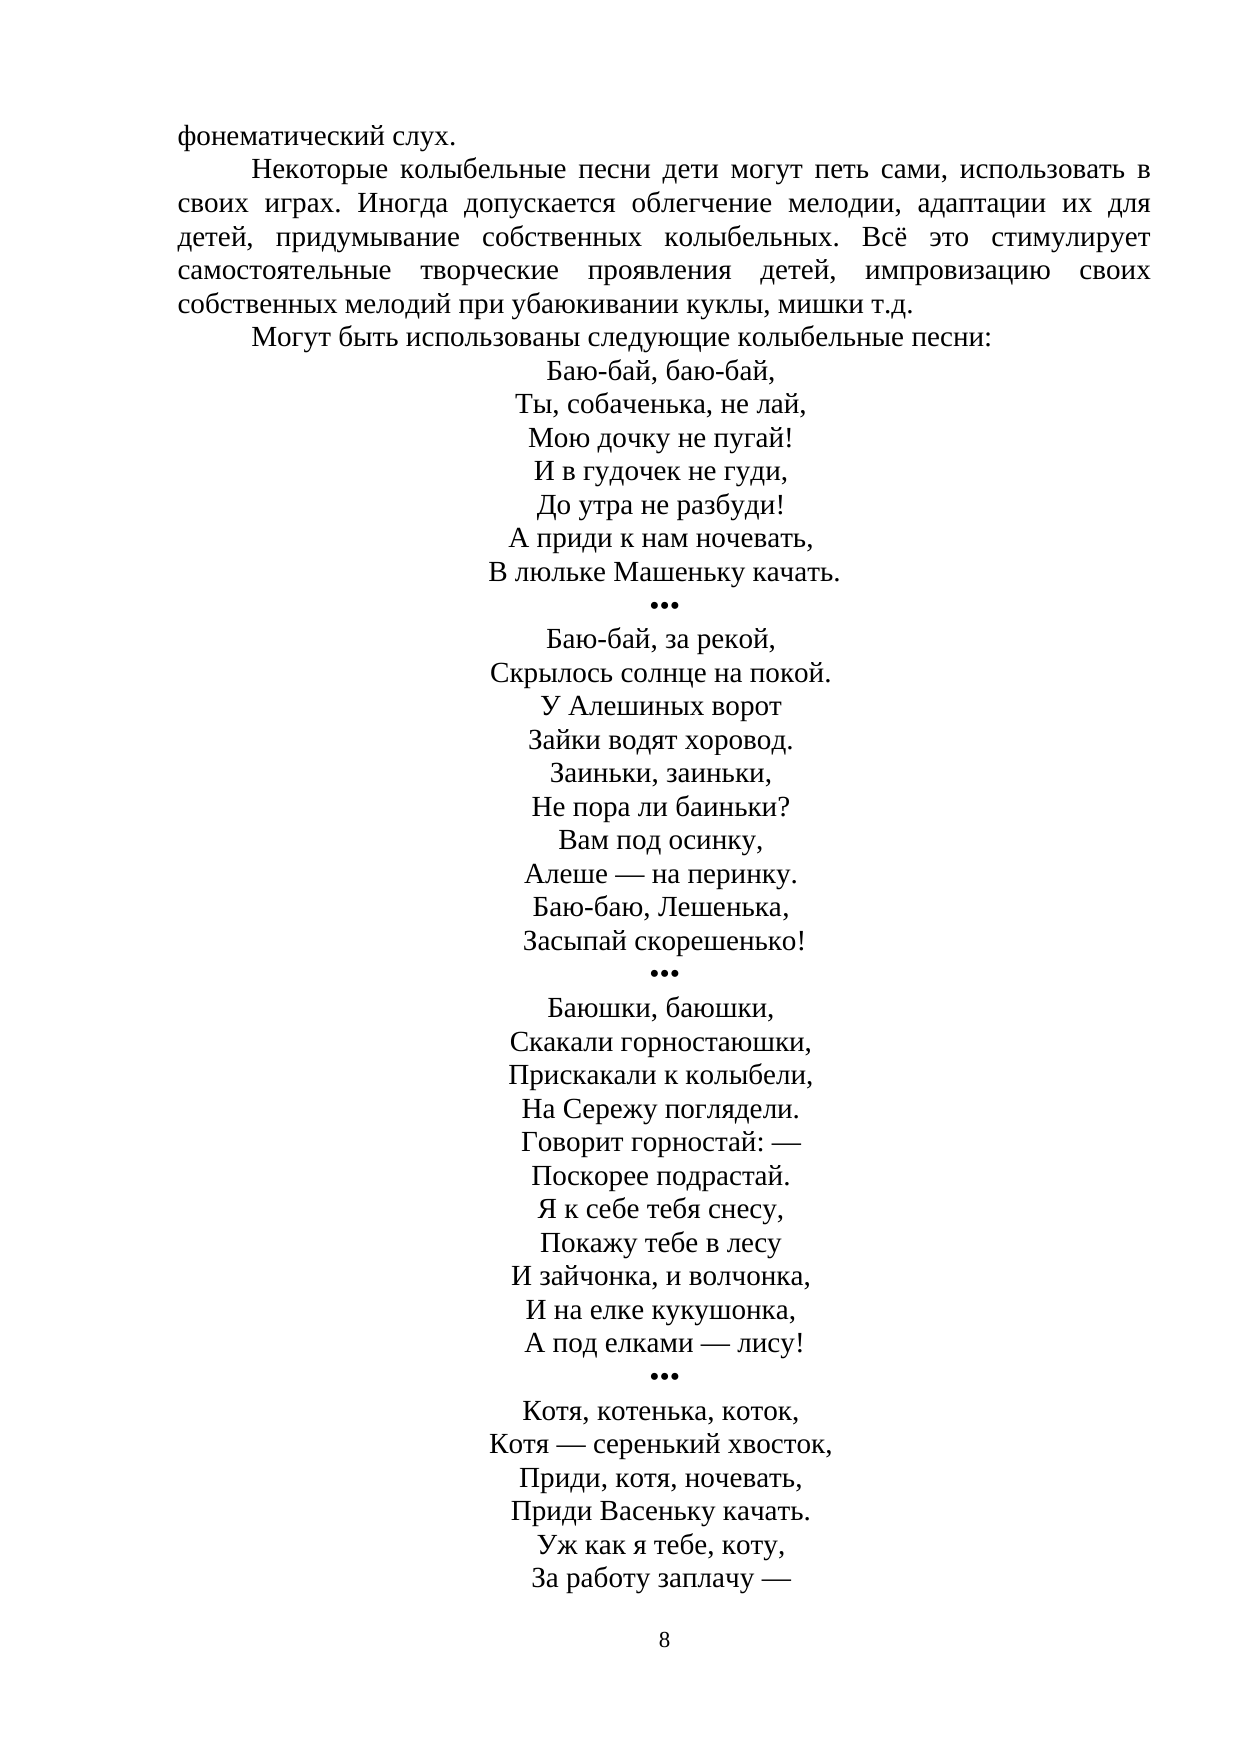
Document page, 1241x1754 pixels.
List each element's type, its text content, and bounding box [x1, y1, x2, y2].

text Некоторые колыбельные песни дети могут петь сами, использовать в своих играх. Иногда допускается облегчение мелодии, адаптации их для детей, придумывание собственных колыбельных. Всё это стимулирует самостоятельные творческие проявления детей, импровизацию своих собственных мелодий при убаюкивании куклы, мишки т.д. [177, 152, 1152, 319]
text Баю-бай, баю-бай, Ты, собаченька, не лай, Мою дочку не пугай! И в гудочек не гуди, До утра не разбуди! А приди к нам ночевать, В люльке Машеньку качать. [177, 353, 1152, 588]
text ••• [177, 1359, 1152, 1393]
text Баю-бай, за рекой, Скрылось солнце на покой. У Алешиных ворот Зайки водят хоровод. Заиньки, заиньки, Не пора ли баиньки? Вам под осинку, Алеше — на перинку. Баю-баю, Лешенька, Засыпай скорешенько! [177, 621, 1152, 957]
text Баюшки, баюшки, Скакали горностаюшки, Прискакали к колыбели, На Сережу поглядели. Говорит горностай: — Поскорее подрастай. Я к себе тебя снесу, Покажу тебе в лесу И зайчонка, и волчонка, И на елке кукушонка, А под елками — лису! [177, 990, 1152, 1359]
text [177, 118, 1152, 152]
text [177, 1393, 1152, 1594]
text Могут быть использованы следующие колыбельные песни: [177, 319, 1152, 353]
text ••• [177, 957, 1152, 990]
text ••• [177, 588, 1152, 621]
